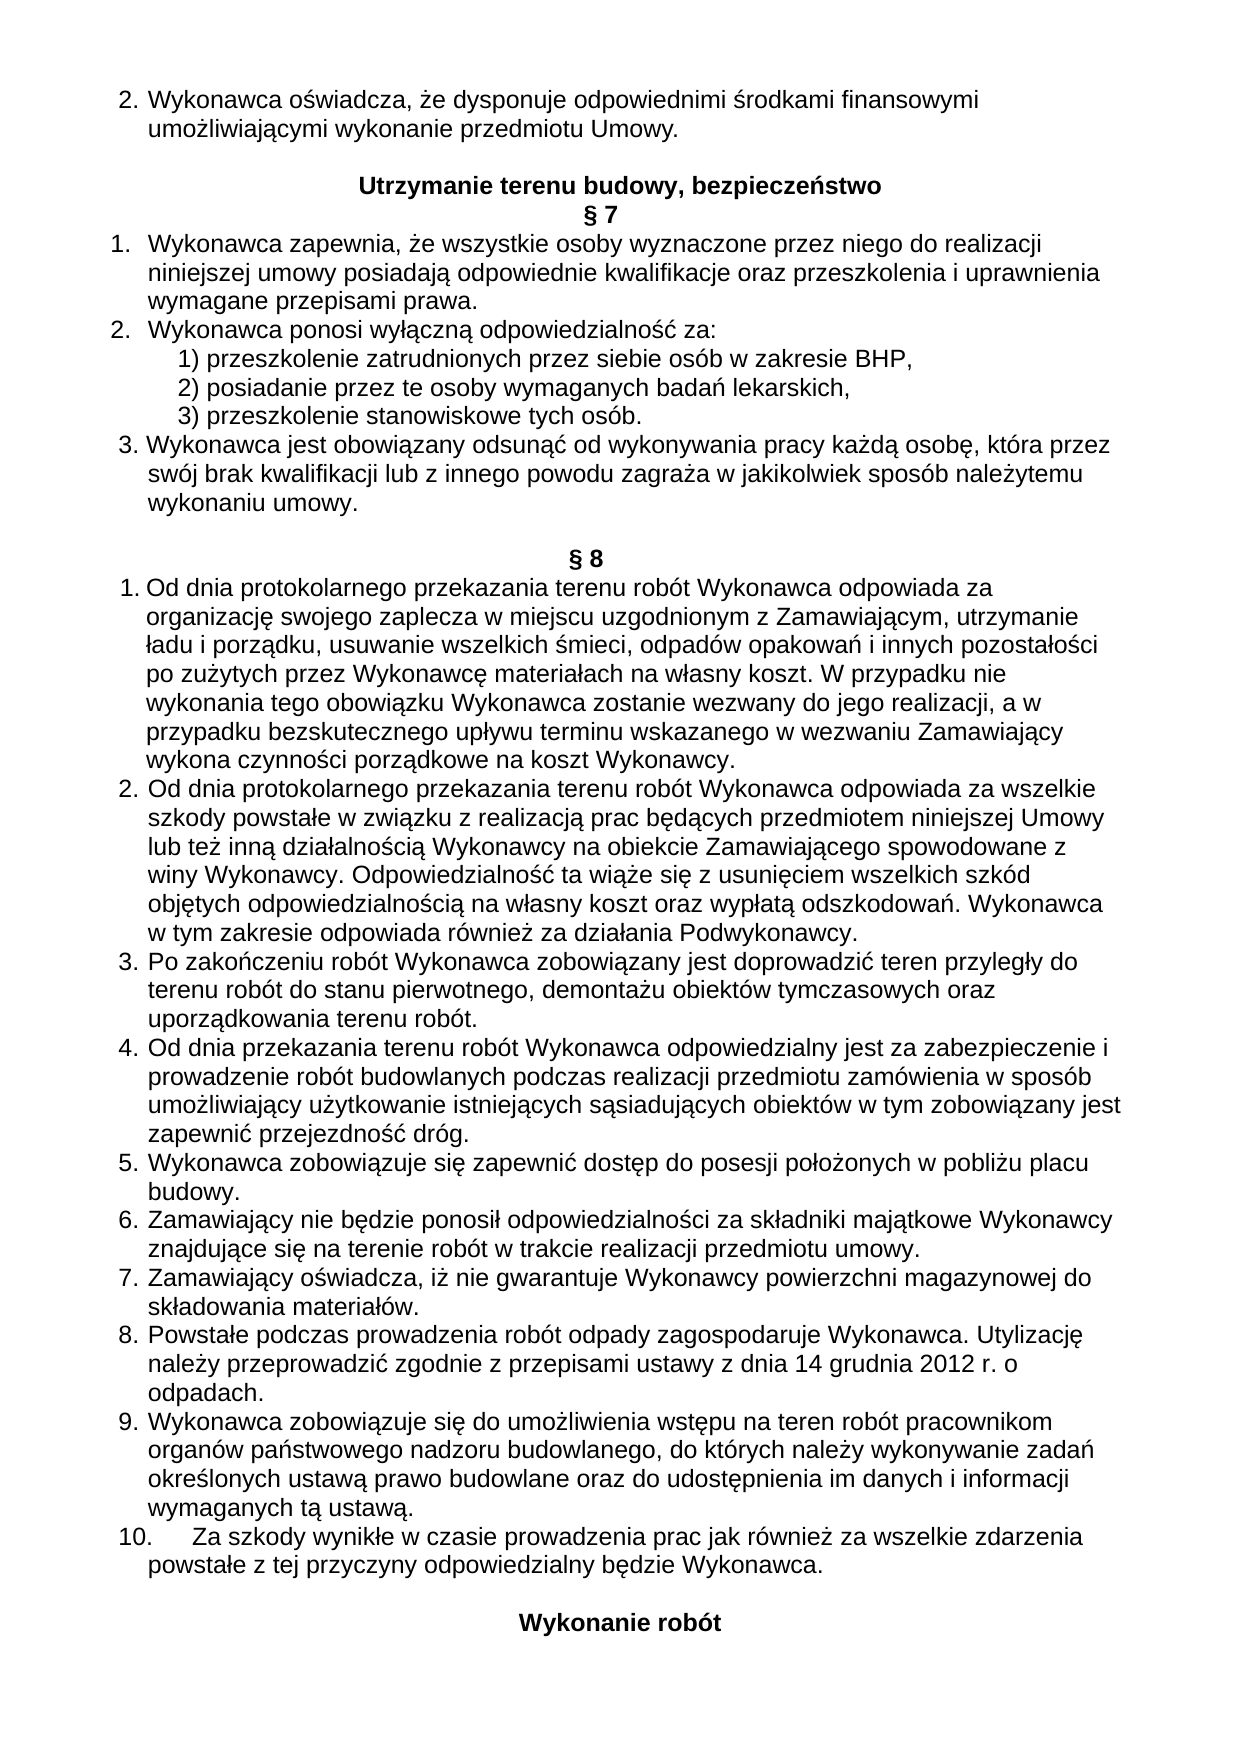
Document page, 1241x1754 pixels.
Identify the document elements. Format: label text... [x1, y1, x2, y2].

list Od dnia protokolarnego przekazania terenu robót Wykonawca odpowiada za organizację swojego zaplecza w miejscu uzgodnionym z Zamawiającym, utrzymanie ładu i porządku, usuwanie wszelkich śmieci, odpadów opakowań i innych pozostałości po zużytych przez Wykonawcę materiałach na własny koszt. W przypadku nie wykonania tego obowiązku Wykonawca zostanie wezwany do jego realizacji, a w przypadku bezskutecznego upływu terminu wskazanego w wezwaniu Zamawiający wykona czynności porządkowe na koszt Wykonawcy. [119, 573, 1122, 774]
list Wykonawca zobowiązuje się do umożliwienia wstępu na teren robót pracownikom organów państwowego nadzoru budowlanego, do których należy wykonywanie zadań określonych ustawą prawo budowlane oraz do udostępnienia im danych i informacji wymaganych tą ustawą. [118, 1407, 1122, 1522]
list Wykonawca ponosi wyłączną odpowiedzialność za: [110, 315, 1122, 344]
text 3. Wykonawca jest obowiązany odsunąć od wykonywania pracy każdą osobę, która przez swój brak kwalifikacji lub z innego powodu zagraża w jakikolwiek sposób należytemu wykonaniu umowy. [118, 430, 1122, 544]
list Od dnia protokolarnego przekazania terenu robót Wykonawca odpowiada za wszelkie szkody powstałe w związku z realizacją prac będących przedmiotem niniejszej Umowy lub też inną działalnością Wykonawcy na obiekcie Zamawiającego spowodowane z winy Wykonawcy. Odpowiedzialność ta wiąże się z usunięciem wszelkich szkód objętych odpowiedzialnością na własny koszt oraz wypłatą odszkodowań. Wykonawca w tym zakresie odpowiada również za działania Podwykonawcy. [118, 774, 1122, 947]
text 2) posiadanie przez te osoby wymaganych badań lekarskich, [177, 372, 1122, 401]
list Od dnia przekazania terenu robót Wykonawca odpowiedzialny jest za zabezpieczenie i prowadzenie robót budowlanych podczas realizacji przedmiotu zamówienia w sposób umożliwiający użytkowanie istniejących sąsiadujących obiektów w tym zobowiązany jest zapewnić przejezdność dróg. [118, 1033, 1122, 1148]
list Po zakończeniu robót Wykonawca zobowiązany jest doprowadzić teren przyległy do terenu robót do stanu pierwotnego, demontażu obiektów tymczasowych oraz uporządkowania terenu robót. [118, 947, 1122, 1033]
list Wykonawca zobowiązuje się zapewnić dostęp do posesji położonych w pobliżu placu budowy. [118, 1148, 1122, 1206]
list Powstałe podczas prowadzenia robót odpady zagospodaruje Wykonawca. Utylizację należy przeprowadzić zgodnie z przepisami ustawy z dnia 14 grudnia 2012 r. o odpadach. [118, 1321, 1122, 1407]
list Zamawiający oświadcza, iż nie gwarantuje Wykonawcy powierzchni magazynowej do składowania materiałów. [118, 1263, 1122, 1321]
text 3) przeszkolenie stanowiskowe tych osób. [177, 401, 1122, 430]
list Za szkody wynikłe w czasie prowadzenia prac jak również za wszelkie zdarzenia powstałe z tej przyczyny odpowiedzialny będzie Wykonawca. [118, 1522, 1122, 1579]
text 1) przeszkolenie zatrudnionych przez siebie osób w zakresie BHP, [177, 344, 1122, 372]
list Zamawiający nie będzie ponosił odpowiedzialności za składniki majątkowe Wykonawcy znajdujące się na terenie robót w trakcie realizacji przedmiotu umowy. [118, 1206, 1122, 1263]
text Utrzymanie terenu budowy, bezpieczeństwo [118, 142, 1122, 200]
list Wykonawca zapewnia, że wszystkie osoby wyznaczone przez niego do realizacji niniejszej umowy posiadają odpowiednie kwalifikacje oraz przeszkolenia i uprawnienia wymagane przepisami prawa. [110, 229, 1122, 315]
text Wykonanie robót [118, 1579, 1122, 1637]
list Wykonawca oświadcza, że dysponuje odpowiednimi środkami finansowymi umożliwiającymi wykonanie przedmiotu Umowy. [118, 85, 1122, 142]
